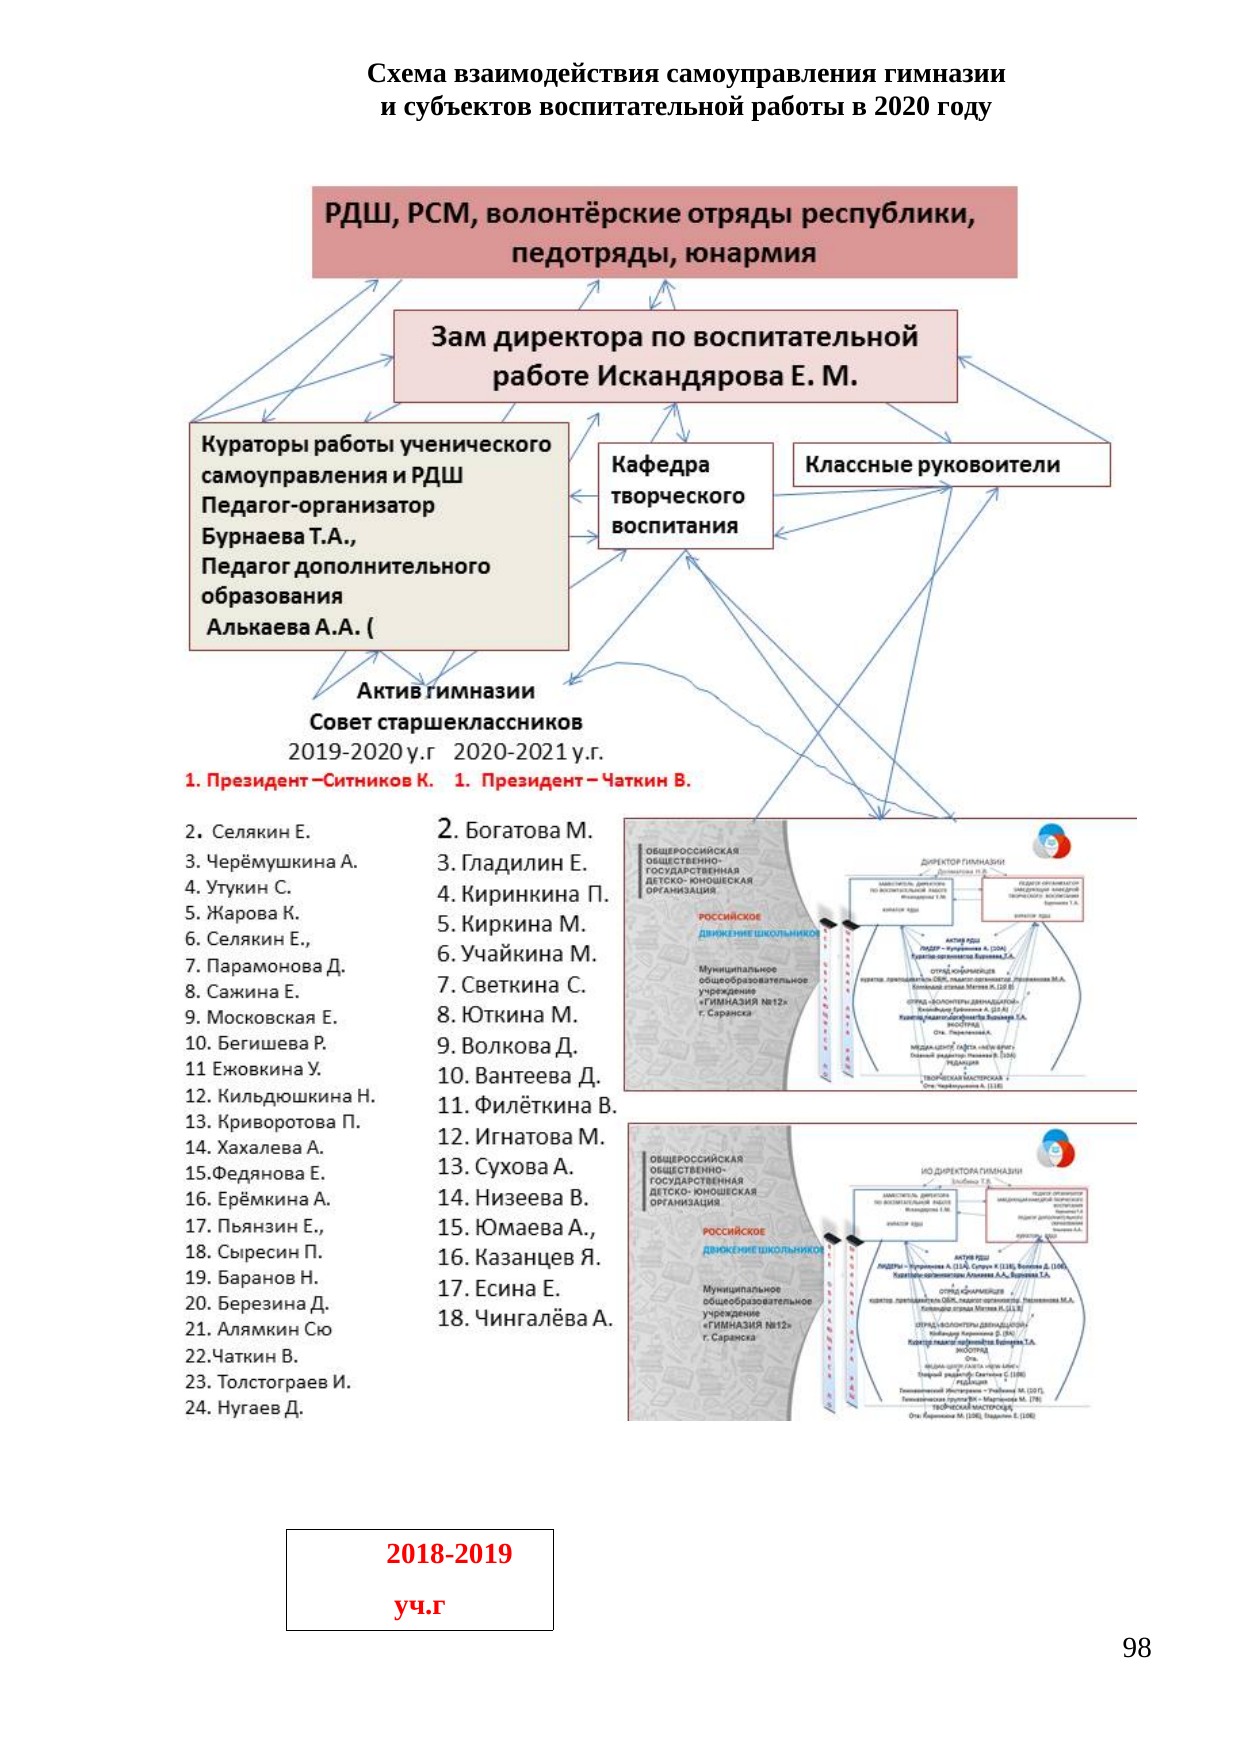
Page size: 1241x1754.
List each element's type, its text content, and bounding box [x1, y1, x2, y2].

text и субъектов воспитательной работы в 2020 году [148, 89, 1152, 121]
text Схема взаимодействия самоуправления гимназии [148, 56, 1152, 89]
picture [162, 121, 1137, 1421]
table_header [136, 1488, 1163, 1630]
